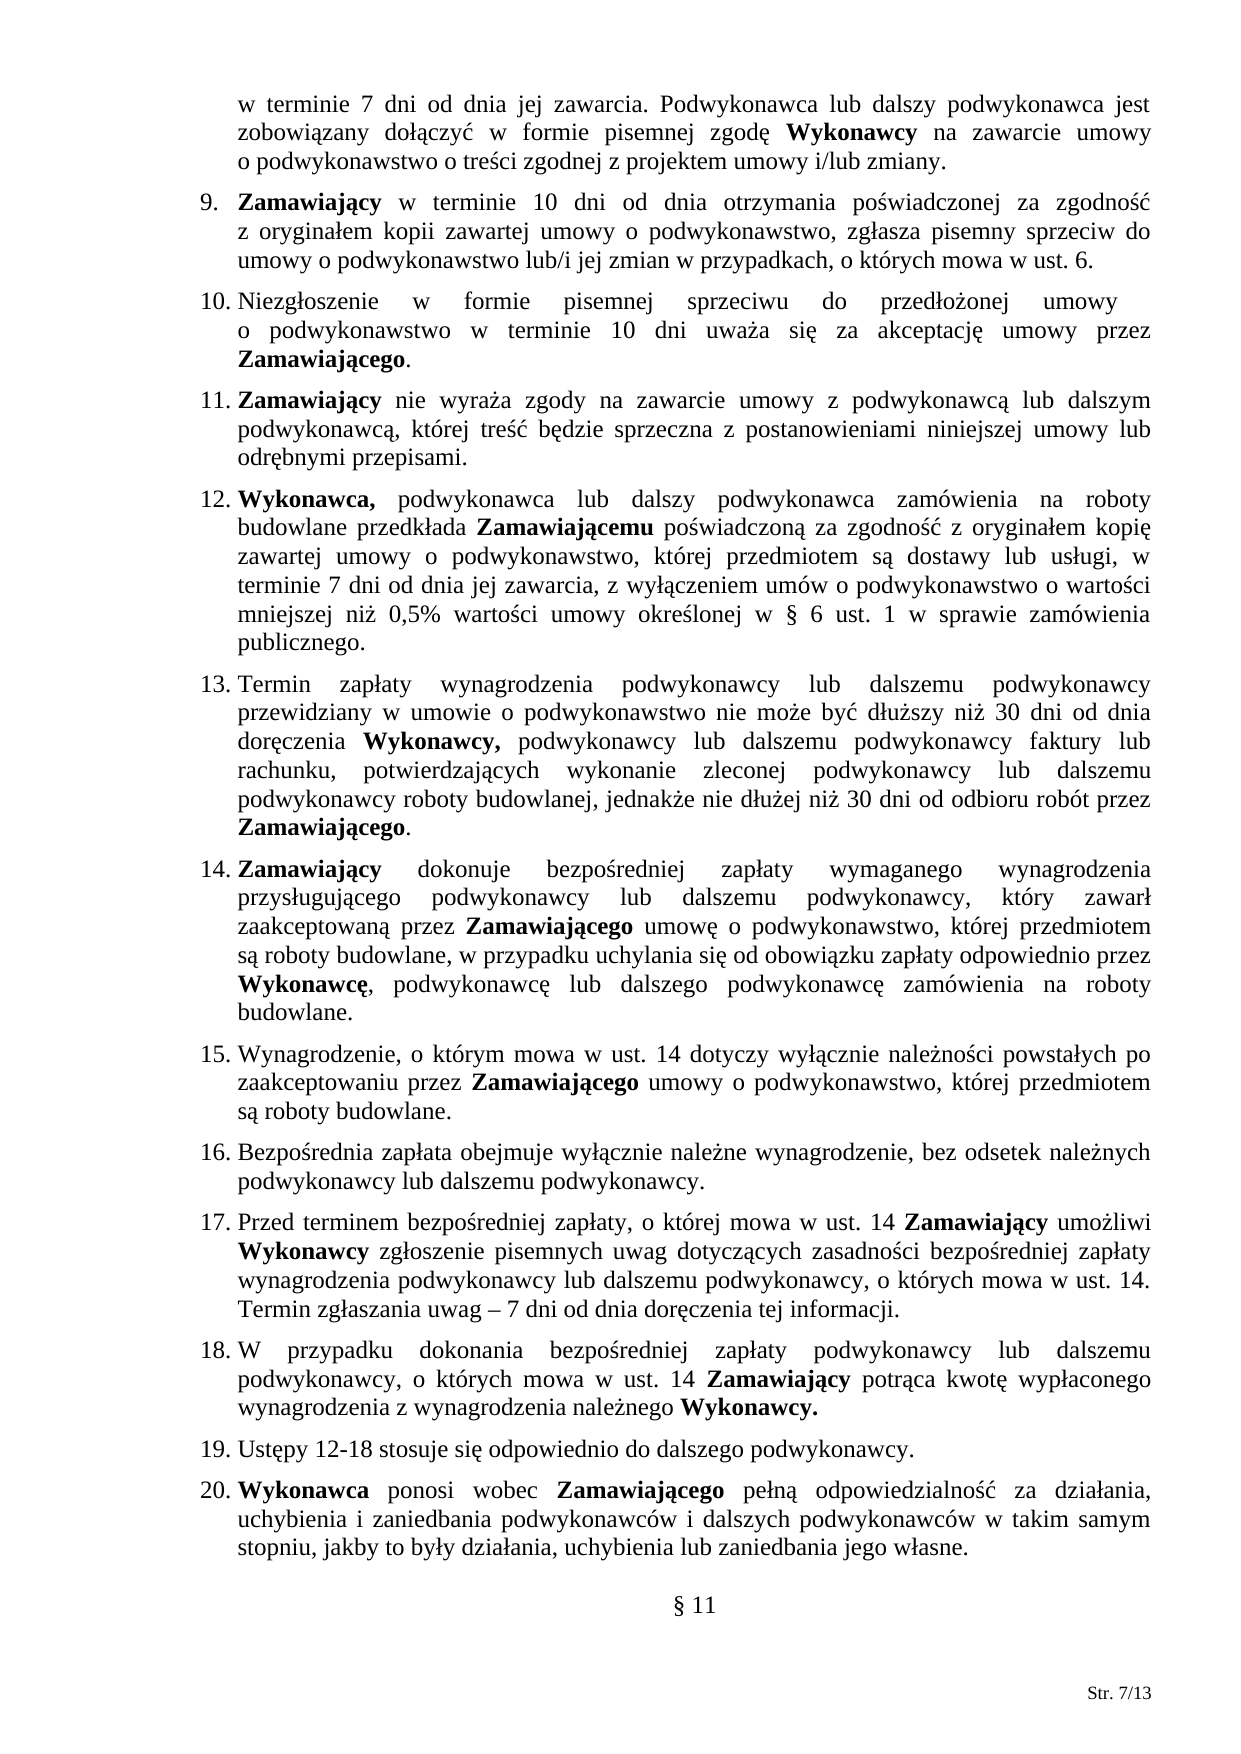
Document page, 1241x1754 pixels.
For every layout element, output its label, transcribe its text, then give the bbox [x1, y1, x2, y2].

list Ustępy 12-18 stosuje się odpowiednio do dalszego podwykonawcy. [200, 1434, 1152, 1462]
list Wykonawca, podwykonawca lub dalszy podwykonawca zamówienia na roboty budowlane przedkłada Zamawiającemu poświadczoną za zgodność z oryginałem kopię zawartej umowy o podwykonawstwo, której przedmiotem są dostawy lub usługi, w terminie 7 dni od dnia jej zawarcia, z wyłączeniem umów o podwykonawstwo o wartości mniejszej niż 0,5% wartości umowy określonej w § 6 ust. 1 w sprawie zamówienia publicznego. [200, 484, 1152, 656]
list Wynagrodzenie, o którym mowa w ust. 14 dotyczy wyłącznie należności powstałych po zaakceptowaniu przez Zamawiającego umowy o podwykonawstwo, której przedmiotem są roboty budowlane. [200, 1039, 1152, 1125]
list Bezpośrednia zapłata obejmuje wyłącznie należne wynagrodzenie, bez odsetek należnych podwykonawcy lub dalszemu podwykonawcy. [200, 1137, 1152, 1195]
list Przed terminem bezpośredniej zapłaty, o której mowa w ust. 14 Zamawiający umożliwi Wykonawcy zgłoszenie pisemnych uwag dotyczących zasadności bezpośredniej zapłaty wynagrodzenia podwykonawcy lub dalszemu podwykonawcy, o których mowa w ust. 14. Termin zgłaszania uwag – 7 dni od dnia doręczenia tej informacji. [200, 1207, 1152, 1322]
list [200, 89, 1152, 175]
list Termin zapłaty wynagrodzenia podwykonawcy lub dalszemu podwykonawcy przewidziany w umowie o podwykonawstwo nie może być dłuższy niż 30 dni od dnia doręczenia Wykonawcy, podwykonawcy lub dalszemu podwykonawcy faktury lub rachunku, potwierdzających wykonanie zleconej podwykonawcy lub dalszemu podwykonawcy roboty budowlanej, jednakże nie dłużej niż 30 dni od odbioru robót przez Zamawiającego. [200, 669, 1152, 841]
list Zamawiający dokonuje bezpośredniej zapłaty wymaganego wynagrodzenia przysługującego podwykonawcy lub dalszemu podwykonawcy, który zawarł zaakceptowaną przez Zamawiającego umowę o podwykonawstwo, której przedmiotem są roboty budowlane, w przypadku uchylania się od obowiązku zapłaty odpowiednio przez Wykonawcę, podwykonawcę lub dalszego podwykonawcę zamówienia na roboty budowlane. [200, 854, 1152, 1026]
list W przypadku dokonania bezpośredniej zapłaty podwykonawcy lub dalszemu podwykonawcy, o których mowa w ust. 14 Zamawiający potrąca kwotę wypłaconego wynagrodzenia z wynagrodzenia należnego Wykonawcy. [200, 1335, 1152, 1421]
list Zamawiający w terminie 10 dni od dnia otrzymania poświadczonej za zgodność z oryginałem kopii zawartej umowy o podwykonawstwo, zgłasza pisemny sprzeciw do umowy o podwykonawstwo lub/i jej zmian w przypadkach, o których mowa w ust. 6. [200, 187, 1152, 274]
list Zamawiający nie wyraża zgody na zawarcie umowy z podwykonawcą lub dalszym podwykonawcą, której treść będzie sprzeczna z postanowieniami niniejszej umowy lub odrębnymi przepisami. [200, 385, 1152, 471]
list Wykonawca ponosi wobec Zamawiającego pełną odpowiedzialność za działania, uchybienia i zaniedbania podwykonawców i dalszych podwykonawców w takim samym stopniu, jakby to były działania, uchybienia lub zaniedbania jego własne. [200, 1475, 1152, 1561]
text 11 [237, 1590, 1152, 1619]
list Niezgłoszenie w formie pisemnej sprzeciwu do przedłożonej umowy o podwykonawstwo w terminie 10 dni uważa się za akceptację umowy przez Zamawiającego. [200, 286, 1152, 372]
